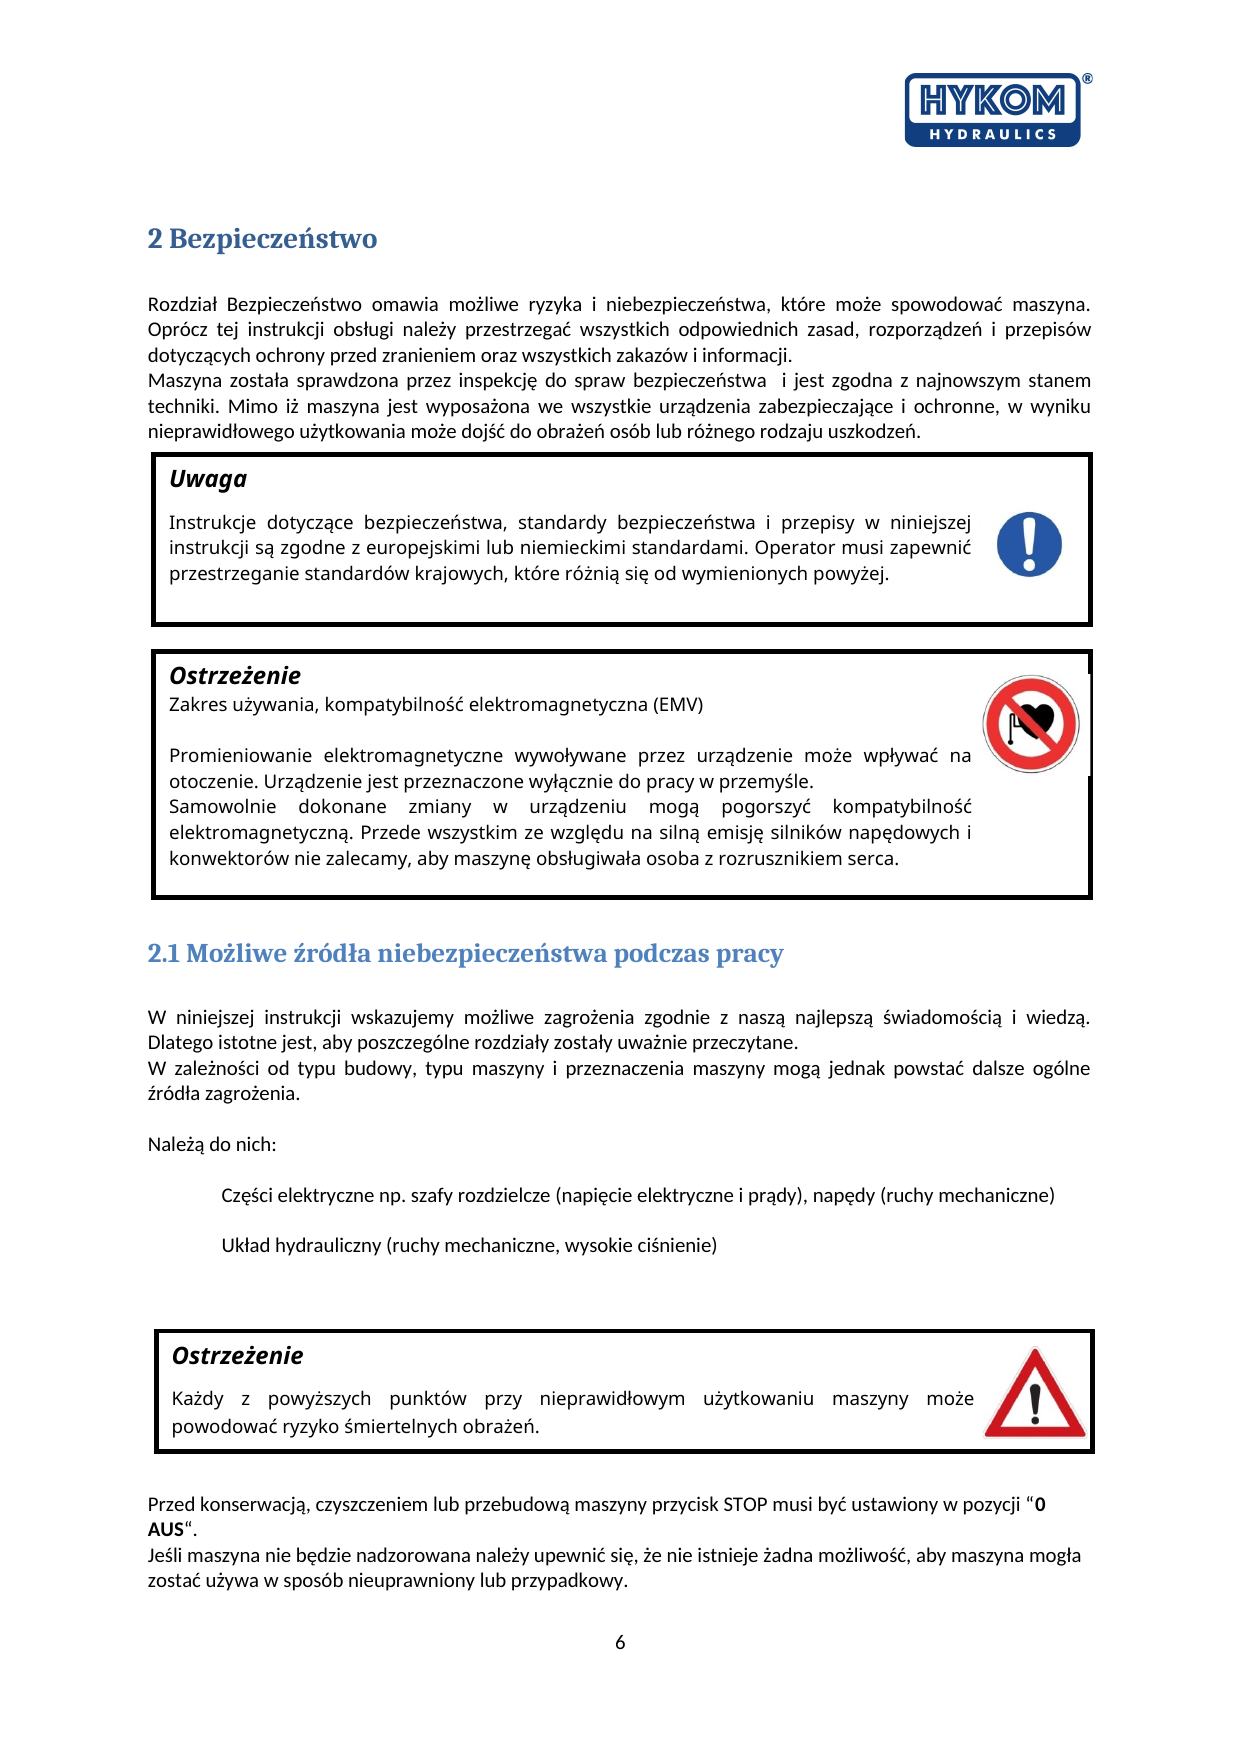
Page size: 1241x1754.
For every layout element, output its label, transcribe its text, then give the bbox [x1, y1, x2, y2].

text Maszyna została sprawdzona przez inspekcję do spraw bezpieczeństwa i jest zgodna z najnowszym stanem techniki. Mimo iż maszyna jest wyposażona we wszystkie urządzenia zabezpieczające i ochronne, w wyniku nieprawidłowego użytkowania może dojść do obrażeń osób lub różnego rodzaju uszkodzeń. [148, 367, 1093, 444]
subtitle 2.1 Możliwe źródła niebezpieczeństwa podczas pracy [148, 938, 1093, 969]
text W zależności od typu budowy, typu maszyny i przeznaczenia maszyny mogą jednak powstać dalsze ogólne źródła zagrożenia. [148, 1055, 1093, 1106]
subtitle 2 Bezpieczeństwo [148, 222, 1093, 256]
text Przed konserwacją, czyszczeniem lub przebudową maszyny przycisk STOP musi być ustawiony w pozycji “0 AUS“. [148, 1491, 1093, 1542]
text Układ hydrauliczny (ruchy mechaniczne, wysokie ciśnienie) [148, 1233, 1093, 1258]
picture [904, 73, 1093, 147]
text Należą do nich: [148, 1131, 1093, 1156]
text Jeśli maszyna nie będzie nadzorowana należy upewnić się, że nie istnieje żadna możliwość, aby maszyna mogła zostać używa w sposób nieuprawniony lub przypadkowy. [148, 1542, 1093, 1593]
picture [982, 1346, 1088, 1439]
picture [975, 674, 1091, 776]
text Rozdział Bezpieczeństwo omawia możliwe ryzyka i niebezpieczeństwa, które może spowodować maszyna. Oprócz tej instrukcji obsługi należy przestrzegać wszystkich odpowiednich zasad, rozporządzeń i przepisów dotyczących ochrony przed zranieniem oraz wszystkich zakazów i informacji. [148, 291, 1093, 367]
picture [978, 500, 1083, 593]
text W niniejszej instrukcji wskazujemy możliwe zagrożenia zgodnie z naszą najlepszą świadomością i wiedzą. Dlatego istotne jest, aby poszczególne rozdziały zostały uważnie przeczytane. [148, 1004, 1093, 1055]
text Części elektryczne np. szafy rozdzielcze (napięcie elektryczne i prądy), napędy (ruchy mechaniczne) [148, 1182, 1093, 1207]
